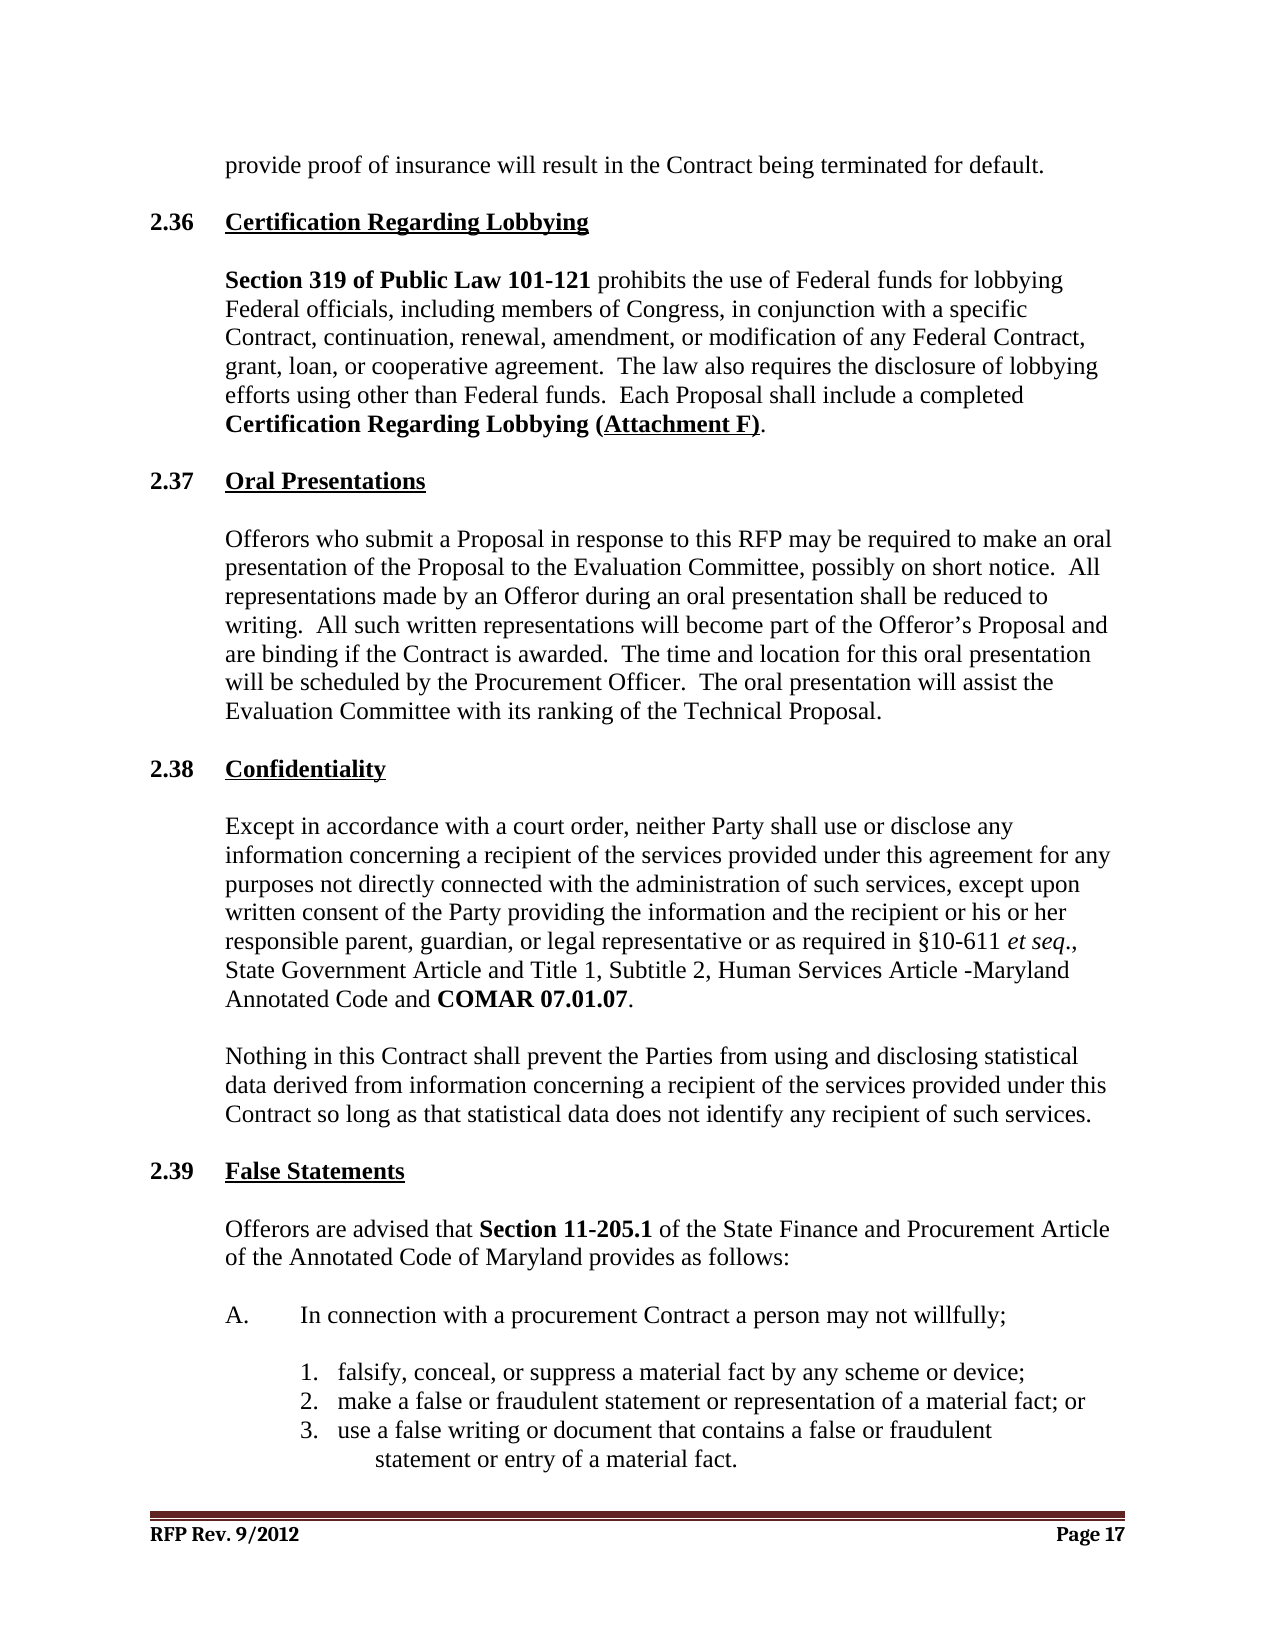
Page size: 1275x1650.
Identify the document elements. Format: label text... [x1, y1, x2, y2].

subtitle 2.37 Oral Presentations [150, 466, 1125, 495]
text statement or entry of a material fact. [300, 1444, 1125, 1472]
subtitle 2.38 Confidentiality [150, 754, 1125, 782]
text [225, 150, 1125, 179]
text Except in accordance with a court order, neither Party shall use or disclose any information concerning a recipient of the services provided under this agreement for any purposes not directly connected with the administration of such services, except upon written consent of the Party providing the information and the recipient or his or her responsible parent, guardian, or legal representative or as required in §10-611 et seq., State Government Article and Title 1, Subtitle 2, Human Services Article -Maryland Annotated Code and COMAR 07.01.07. [225, 811, 1125, 1012]
list use a false writing or document that contains a false or fraudulent [300, 1415, 1125, 1444]
list falsify, conceal, or suppress a material fact by any scheme or device; [300, 1357, 1125, 1386]
text Nothing in this Contract shall prevent the Parties from using and disclosing statistical data derived from information concerning a recipient of the services provided under this Contract so long as that statistical data does not identify any recipient of such services. [225, 1041, 1125, 1127]
text Section 319 of Public Law 101-121 prohibits the use of Federal funds for lobbying Federal officials, including members of Congress, in conjunction with a specific Contract, continuation, renewal, amendment, or modification of any Federal Contract, grant, loan, or cooperative agreement. The law also requires the disclosure of lobbying efforts using other than Federal funds. Each Proposal shall include a completed Certification Regarding Lobbying (Attachment F). [225, 265, 1125, 437]
list make a false or fraudulent statement or representation of a material fact; or [300, 1386, 1125, 1415]
text Offerors are advised that Section 11-205.1 of the State Finance and Procurement Article of the Annotated Code of Maryland provides as follows: [225, 1214, 1125, 1271]
subtitle 2.39 False Statements [150, 1156, 1125, 1185]
subtitle 2.36 Certification Regarding Lobbying [150, 207, 1125, 236]
text Offerors who submit a Proposal in response to this RFP may be required to make an oral presentation of the Proposal to the Evaluation Committee, possibly on short notice. All representations made by an Offeror during an oral presentation shall be reduced to writing. All such written representations will become part of the Offeror’s Proposal and are binding if the Contract is awarded. The time and location for this oral presentation will be scheduled by the Procurement Officer. The oral presentation will assist the Evaluation Committee with its ranking of the Technical Proposal. [225, 524, 1125, 725]
list In connection with a procurement Contract a person may not willfully; [225, 1300, 1125, 1329]
